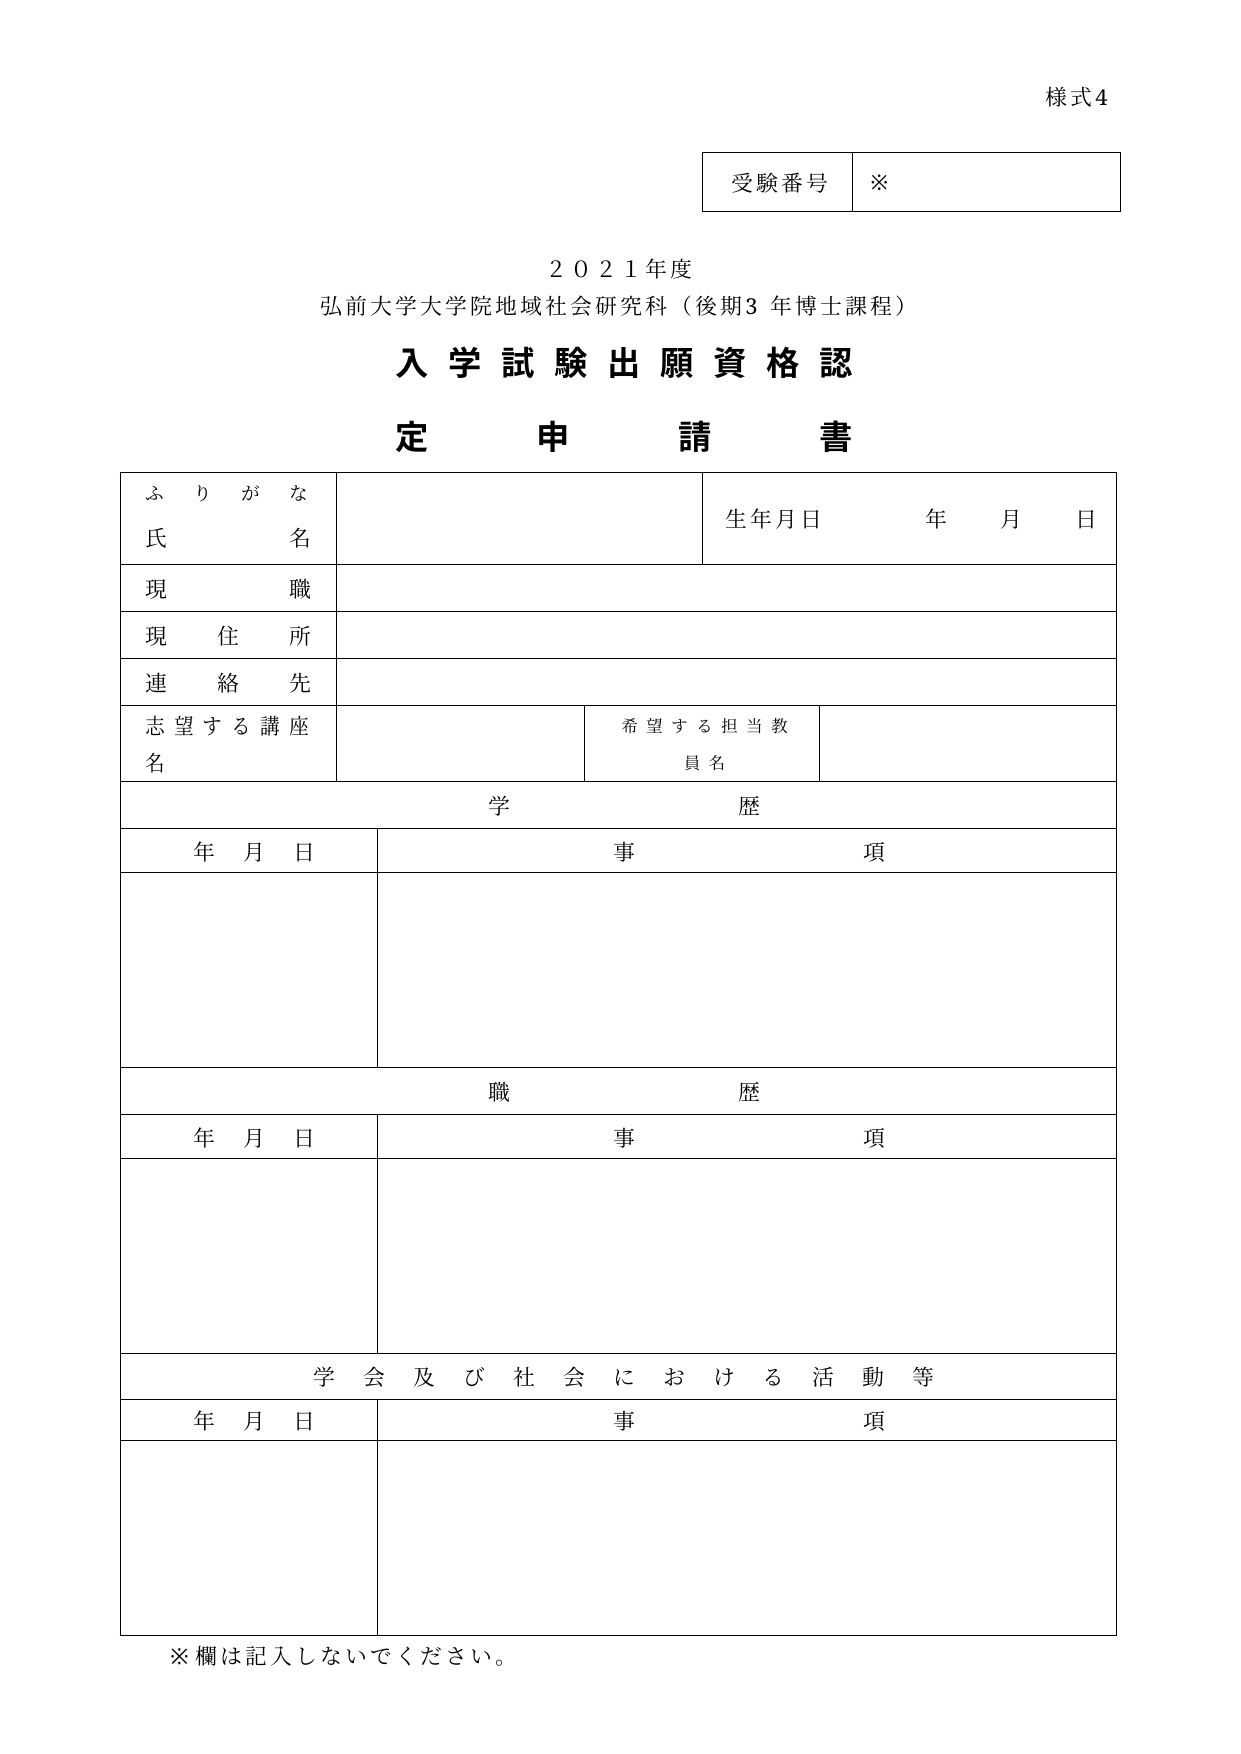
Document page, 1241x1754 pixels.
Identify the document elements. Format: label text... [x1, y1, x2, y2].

text 様式4 [120, 77, 1120, 114]
table_header 受験番号 [703, 153, 852, 211]
table_cell 氏名 [121, 510, 336, 563]
table_cell [121, 1441, 377, 1635]
table_cell 現住所 [121, 612, 336, 658]
table_cell 事 項 [378, 1115, 1116, 1158]
table_cell [337, 510, 702, 563]
text 入学試験出願資格認定申請書 [371, 323, 869, 472]
text 弘前大学大学院地域社会研究科（後期3年博士課程） [120, 286, 1120, 323]
table_cell 年 月 日 [121, 1400, 377, 1440]
table_cell 志望する講座名 [121, 706, 336, 781]
table_cell [378, 1159, 1116, 1353]
table_header ふりがな [121, 473, 336, 510]
table_cell [121, 873, 377, 1067]
text ※欄は記入しないでください。 [145, 1636, 1120, 1673]
table_header [337, 473, 702, 510]
table_cell [378, 1441, 1116, 1635]
table_cell 年 月 日 [121, 829, 377, 872]
table_cell 事 項 [378, 829, 1116, 872]
table_cell [337, 565, 1116, 611]
table_cell 事 項 [378, 1400, 1116, 1440]
table_cell [337, 612, 1116, 658]
table_header 生年月日 年 月 日 [703, 473, 1116, 563]
table_cell 現職 [121, 565, 336, 611]
table_cell [121, 1159, 377, 1353]
table_cell [337, 706, 584, 781]
table_cell [378, 873, 1116, 1067]
table_cell 職 歴 [121, 1068, 1116, 1114]
table_header ※ [853, 153, 1120, 211]
table_cell 学 会 及 び 社 会 に お け る 活 動 等 [121, 1354, 1116, 1399]
table_cell [820, 706, 1116, 781]
table_cell 連絡先 [121, 659, 336, 705]
table_cell 希望する担当教員名 [585, 706, 819, 781]
table_cell 年 月 日 [121, 1115, 377, 1158]
text ２０２１年度 [120, 249, 1120, 286]
table_cell 学 歴 [121, 782, 1116, 828]
table_cell [337, 659, 1116, 705]
